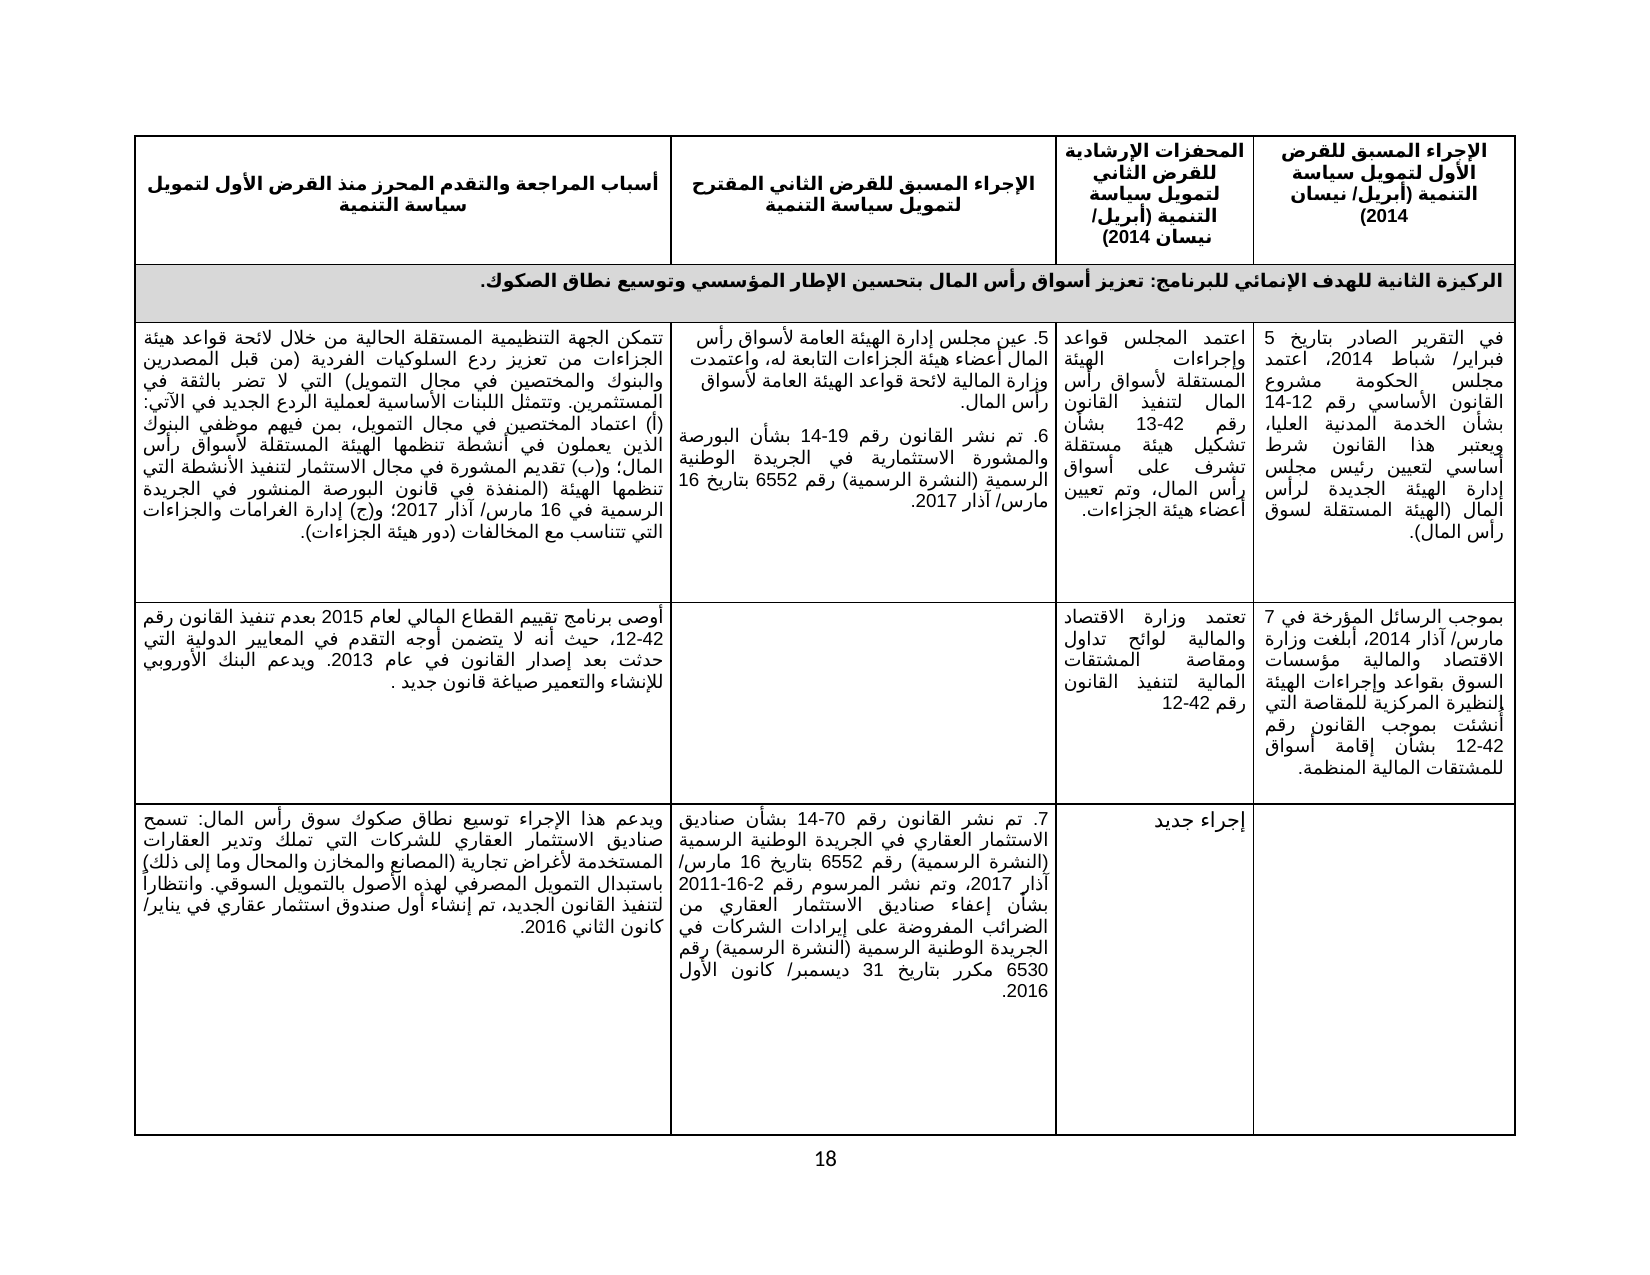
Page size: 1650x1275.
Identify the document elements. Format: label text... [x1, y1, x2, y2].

table_cell اعتمد المجلس قواعد وإجراءات الهيئة المستقلة لأسواق رأس المال لتنفيذ القانون رقم 42-13 بشأن تشكيل هيئة مستقلة تشرف على أسواق رأس المال، وتم تعيين أعضاء هيئة الجزاءات. [1057, 323, 1253, 601]
table_header الإجراء المسبق للقرض الأول لتمويل سياسة التنمية (أبريل/ نيسان 2014) [1254, 137, 1514, 263]
table_header المحفزات الإرشادية للقرض الثاني لتمويل سياسة التنمية (أبريل/ نيسان 2014) [1057, 137, 1253, 263]
table_cell الركيزة الثانية للهدف الإنمائي للبرنامج: تعزيز أسواق رأس المال بتحسين الإطار المؤسسي وتوسيع نطاق الصكوك. [136, 265, 1514, 322]
table_cell تتمكن الجهة التنظيمية المستقلة الحالية من خلال لائحة قواعد هيئة الجزاءات من تعزيز ردع السلوكيات الفردية (من قبل المصدرین والبنوك والمختصين في مجال التمویل) التي لا تضر بالثقة في المستثمرین. وتتمثل اللبنات الأساسية لعملية الردع الجديد في الآتي: (أ) اعتماد المختصين في مجال التمويل، بمن فيهم موظفي البنوك الذين يعملون في أنشطة تنظمها الهيئة المستقلة لأسواق رأس المال؛ و(ب) تقديم المشورة في مجال الاستثمار لتنفيذ الأنشطة التي تنظمها الهيئة (المنفذة في قانون البورصة المنشور في الجريدة الرسمية في 16 مارس/ آذار 2017؛ و(ج) إدارة الغرامات والجزاءات التي تتناسب مع المخالفات (دور هيئة الجزاءات). [136, 323, 670, 601]
table_cell [672, 603, 1055, 803]
table_cell 7. تم نشر القانون رقم 70-14 بشأن صناديق الاستثمار العقاري في الجريدة الوطنية الرسمية (النشرة الرسمية) رقم 6552 بتاريخ 16 مارس/ آذار 2017، وتم نشر المرسوم رقم 2-16-2011 بشأن إعفاء صناديق الاستثمار العقاري من الضرائب المفروضة على إيرادات الشركات في الجريدة الوطنية الرسمية (النشرة الرسمية) رقم 6530 مكرر بتاريخ 31 ديسمبر/ كانون الأول 2016. [672, 805, 1055, 1134]
table_cell بموجب الرسائل المؤرخة في 7 مارس/ آذار 2014، أبلغت وزارة الاقتصاد والمالية مؤسسات السوق بقواعد وإجراءات الهيئة النظيرة المركزية للمقاصة التي أُنشئت بموجب القانون رقم 42-12 بشأن إقامة أسواق للمشتقات المالية المنظمة. [1254, 603, 1514, 803]
table_cell [1254, 805, 1514, 1134]
table_header الإجراء المسبق للقرض الثاني المقترح لتمويل سياسة التنمية [672, 137, 1055, 263]
table_cell إجراء جديد [1057, 805, 1253, 1134]
table_header أسباب المراجعة والتقدم المحرز منذ القرض الأول لتمويل سياسة التنمية [136, 137, 670, 263]
table_cell في التقرير الصادر بتاريخ 5 فبراير/ شباط 2014، اعتمد مجلس الحكومة مشروع القانون الأساسي رقم 12-14 بشأن الخدمة المدنية العليا، ويعتبر هذا القانون شرط أساسي لتعيين رئيس مجلس إدارة الهيئة الجديدة لرأس المال (الهيئة المستقلة لسوق رأس المال). [1254, 323, 1514, 601]
table_cell أوصى برنامج تقييم القطاع المالي لعام 2015 بعدم تنفيذ القانون رقم 42-12، حيث أنه لا يتضمن أوجه التقدم في المعايير الدولية التي حدثت بعد إصدار القانون في عام 2013. ويدعم البنك الأوروبي للإنشاء والتعمير صياغة قانون جديد . [136, 603, 670, 803]
table_cell ويدعم هذا الإجراء توسيع نطاق صكوك سوق رأس المال: تسمح صناديق الاستثمار العقاري للشركات التي تملك وتدير العقارات المستخدمة لأغراض تجارية (المصانع والمخازن والمحال وما إلى ذلك) باستبدال التمويل المصرفي لهذه الأصول بالتمويل السوقي. وانتظاراً لتنفيذ القانون الجديد، تم إنشاء أول صندوق استثمار عقاري في يناير/ كانون الثاني 2016. [136, 805, 670, 1134]
table_cell تعتمد وزارة الاقتصاد والمالية لوائح تداول ومقاصة المشتقات المالية لتنفيذ القانون رقم 42-12 [1057, 603, 1253, 803]
table_cell 5. عين مجلس إدارة الهيئة العامة لأسواق رأس المال أعضاء هيئة الجزاءات التابعة له، واعتمدت وزارة المالية لائحة قواعد الهيئة العامة لأسواق رأس المال. 6. تم نشر القانون رقم 19-14 بشأن البورصة والمشورة الاستثمارية في الجريدة الوطنية الرسمية (النشرة الرسمية) رقم 6552 بتاريخ 16 مارس/ آذار 2017. [672, 323, 1055, 601]
